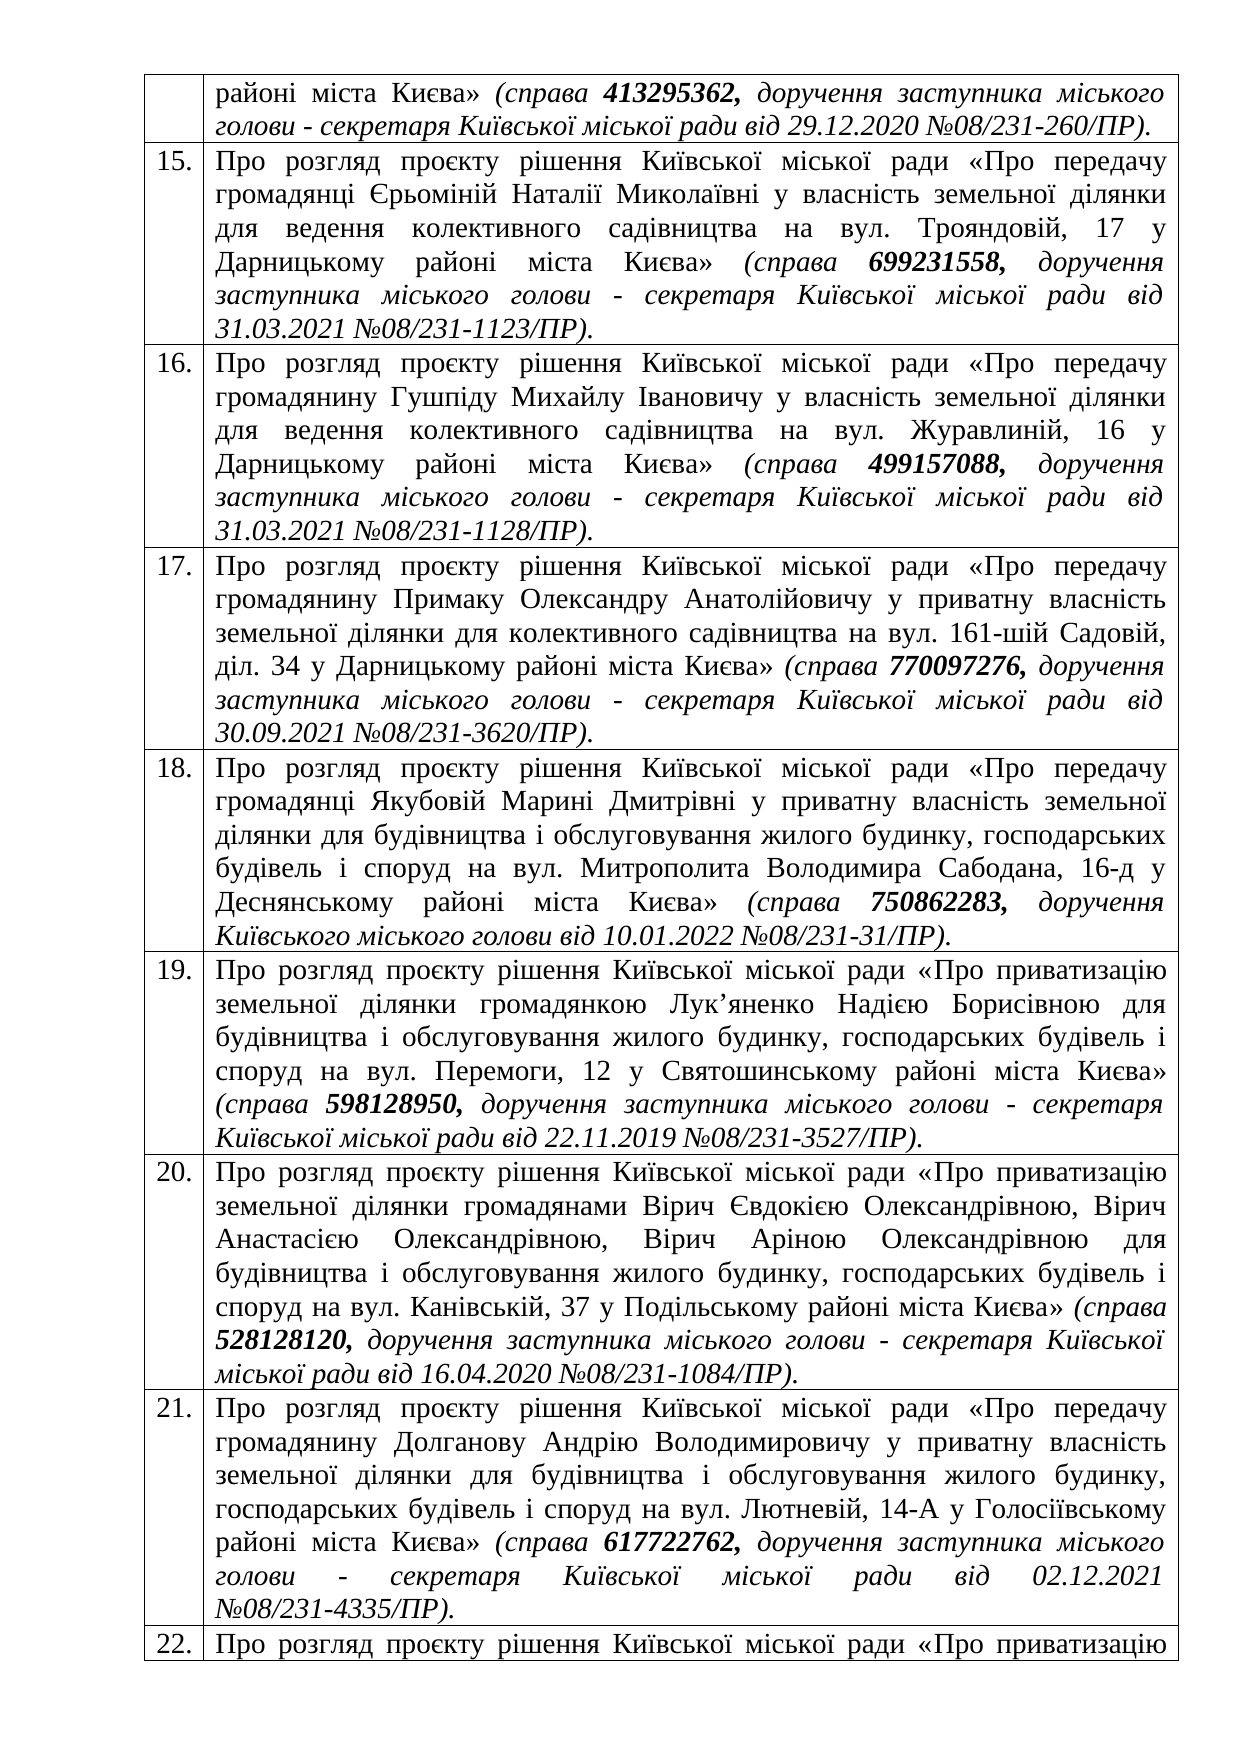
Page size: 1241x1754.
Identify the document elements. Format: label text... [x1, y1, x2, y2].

table_cell [145, 345, 203, 547]
table_cell [145, 143, 203, 344]
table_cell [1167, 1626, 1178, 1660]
table_cell [145, 1626, 203, 1660]
table_cell Про розгляд проєкту рішення Київської міської ради «Про передачу громадянці Якубовій Марині Дмитрівні у приватну власність земельної ділянки для будівництва і обслуговування жилого будинку, господарських будівель і споруд на вул. Митрополита Володимира Сабодана, 16-д у Деснянському районі міста Києва» (справа 750862283, доручення Київського міського голови від 10.01.2022 №08/231-31/ПР). [204, 750, 1178, 951]
table_cell Про розгляд проєкту рішення Київської міської ради «Про передачу громадянці Єрьоміній Наталії Миколаївні у власність земельної ділянки для ведення колективного садівництва на вул. Трояндовій, 17 у Дарницькому районі міста Києва» (справа 699231558, доручення заступника міського голови - секретаря Київської міської ради від 31.03.2021 №08/231-1123/ПР). [204, 143, 1178, 344]
table_cell Про розгляд проєкту рішення Київської міської ради «Про приватизацію земельної ділянки громадянами Вірич Євдокією Олександрівною, Вірич Анастасією Олександрівною, Вірич Аріною Олександрівною для будівництва і обслуговування жилого будинку, господарських будівель і споруд на вул. Канівській, 37 у Подільському районі міста Києва» (справа 528128120, доручення заступника міського голови - секретаря Київської міської ради від 16.04.2020 №08/231-1084/ПР). [204, 1155, 1178, 1389]
table_cell [145, 1155, 203, 1389]
table_cell Про розгляд проєкту рішення Київської міської ради «Про передачу громадянину Примаку Олександру Анатолійовичу у приватну власність земельної ділянки для колективного садівництва на вул. 161-шій Садовій, діл. 34 у Дарницькому районі міста Києва» (справа 770097276, доручення заступника міського голови - секретаря Київської міської ради від 30.09.2021 №08/231-3620/ПР). [204, 548, 1178, 749]
table_cell [145, 952, 203, 1153]
table_cell [145, 1390, 203, 1625]
table_cell Про розгляд проєкту рішення Київської міської ради «Про передачу громадянину Долганову Андрію Володимировичу у приватну власність земельної ділянки для будівництва і обслуговування жилого будинку, господарських будівель і споруд на вул. Лютневій, 14-А у Голосіївському районі міста Києва» (справа 617722762, доручення заступника міського голови - секретаря Київської міської ради від 02.12.2021 №08/231-4335/ПР). [204, 1390, 1178, 1625]
table_cell Про розгляд проєкту рішення Київської міської ради «Про приватизацію земельної ділянки громадянкою Лук’яненко Надією Борисівною для будівництва і обслуговування жилого будинку, господарських будівель і споруд на вул. Перемоги, 12 у Святошинському районі міста Києва» (справа 598128950, доручення заступника міського голови - секретаря Київської міської ради від 22.11.2019 №08/231-3527/ПР). [204, 952, 1178, 1153]
table_cell Про розгляд проєкту рішення Київської міської ради «Про передачу громадянину Гушпіду Михайлу Івановичу у власність земельної ділянки для ведення колективного садівництва на вул. Журавлиній, 16 у Дарницькому районі міста Києва» (справа 499157088, доручення заступника міського голови - секретаря Київської міської ради від 31.03.2021 №08/231-1128/ПР). [204, 345, 1178, 547]
table_cell [145, 750, 203, 951]
table_cell [145, 75, 203, 142]
table_cell [145, 548, 203, 749]
